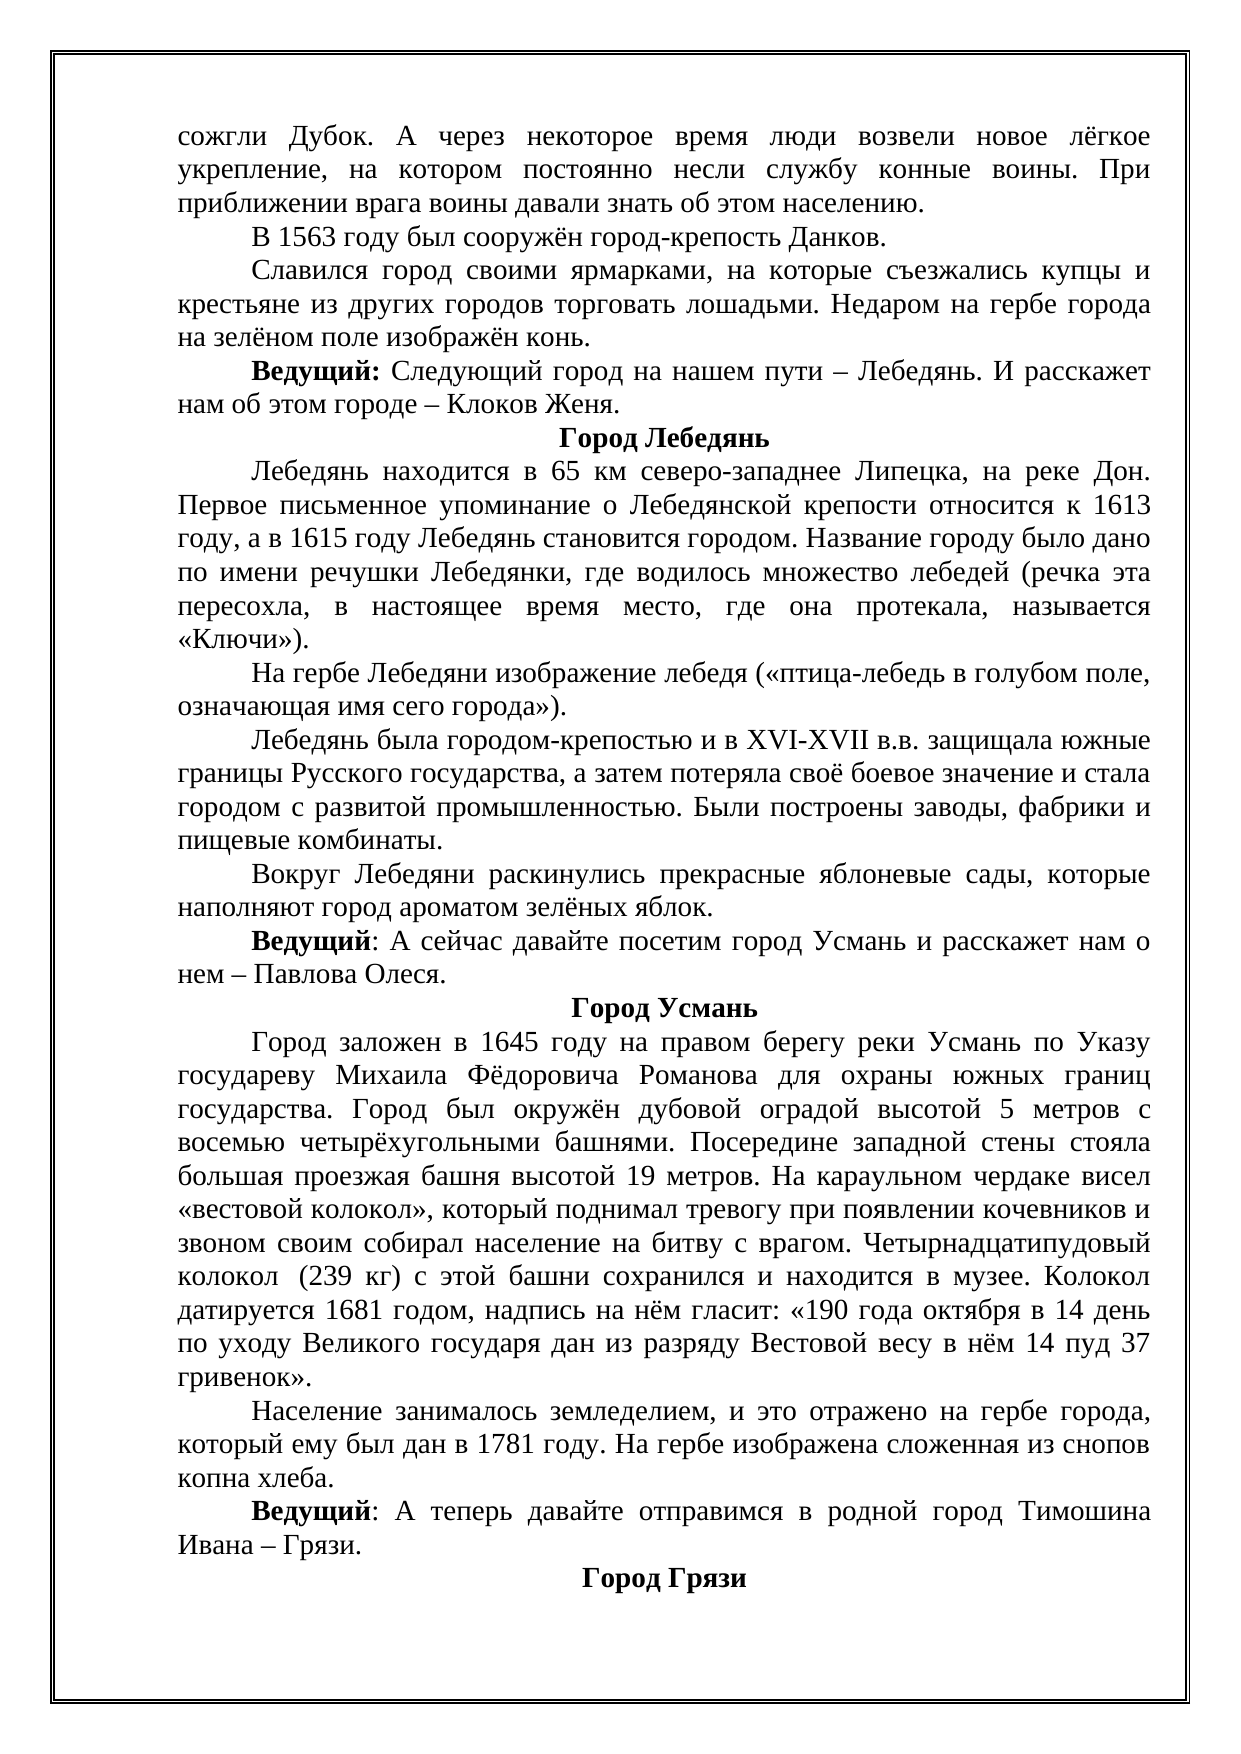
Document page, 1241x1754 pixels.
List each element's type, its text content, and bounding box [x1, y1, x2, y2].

text Город Лебедянь [177, 420, 1152, 453]
text Ведущий: Следующий город на нашем пути – Лебедянь. И расскажет нам об этом городе – Клоков Женя. [177, 353, 1152, 420]
text Город Грязи [177, 1560, 1152, 1594]
text Город Усмань [177, 990, 1152, 1024]
text Лебедянь находится в 65 км северо-западнее Липецка, на реке Дон. Первое письменное упоминание о Лебедянской крепости относится к 1613 году, а в 1615 году Лебедянь становится городом. Название городу было дано по имени речушки Лебедянки, где водилось множество лебедей (речка эта пересохла, в настоящее время место, где она протекала, называется «Ключи»). [177, 453, 1152, 655]
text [177, 118, 1152, 219]
text На гербе Лебедяни изображение лебедя («птица-лебедь в голубом поле, означающая имя сего города»). [177, 655, 1152, 722]
text Вокруг Лебедяни раскинулись прекрасные яблоневые сады, которые наполняют город ароматом зелёных яблок. [177, 856, 1152, 923]
text Ведущий: А сейчас давайте посетим город Усмань и расскажет нам о нем – Павлова Олеся. [177, 923, 1152, 990]
text Город заложен в 1645 году на правом берегу реки Усмань по Указу государеву Михаила Фёдоровича Романова для охраны южных границ государства. Город был окружён дубовой оградой высотой 5 метров с восемью четырёхугольными башнями. Посередине западной стены стояла большая проезжая башня высотой 19 метров. На караульном чердаке висел «вестовой колокол», который поднимал тревогу при появлении кочевников и звоном своим собирал население на битву с врагом. Четырнадцатипудовый колокол (239 кг) с этой башни сохранился и находится в музее. Колокол датируется 1681 годом, надпись на нём гласит: «190 года октября в 14 день по уходу Великого государя дан из разряду Вестовой весу в нём 14 пуд 37 гривенок». [177, 1024, 1152, 1393]
text Лебедянь была городом-крепостью и в XVI-XVII в.в. защищала южные границы Русского государства, а затем потеряла своё боевое значение и стала городом с развитой промышленностью. Были построены заводы, фабрики и пищевые комбинаты. [177, 722, 1152, 856]
text Ведущий: А теперь давайте отправимся в родной город Тимошина Ивана – Грязи. [177, 1493, 1152, 1560]
text Славился город своими ярмарками, на которые съезжались купцы и крестьяне из других городов торговать лошадьми. Недаром на гербе города на зелёном поле изображён конь. [177, 252, 1152, 353]
text Население занималось земледелием, и это отражено на гербе города, который ему был дан в 1781 году. На гербе изображена сложенная из снопов копна хлеба. [177, 1393, 1152, 1493]
text В 1563 году был сооружён город-крепость Данков. [177, 219, 1152, 252]
